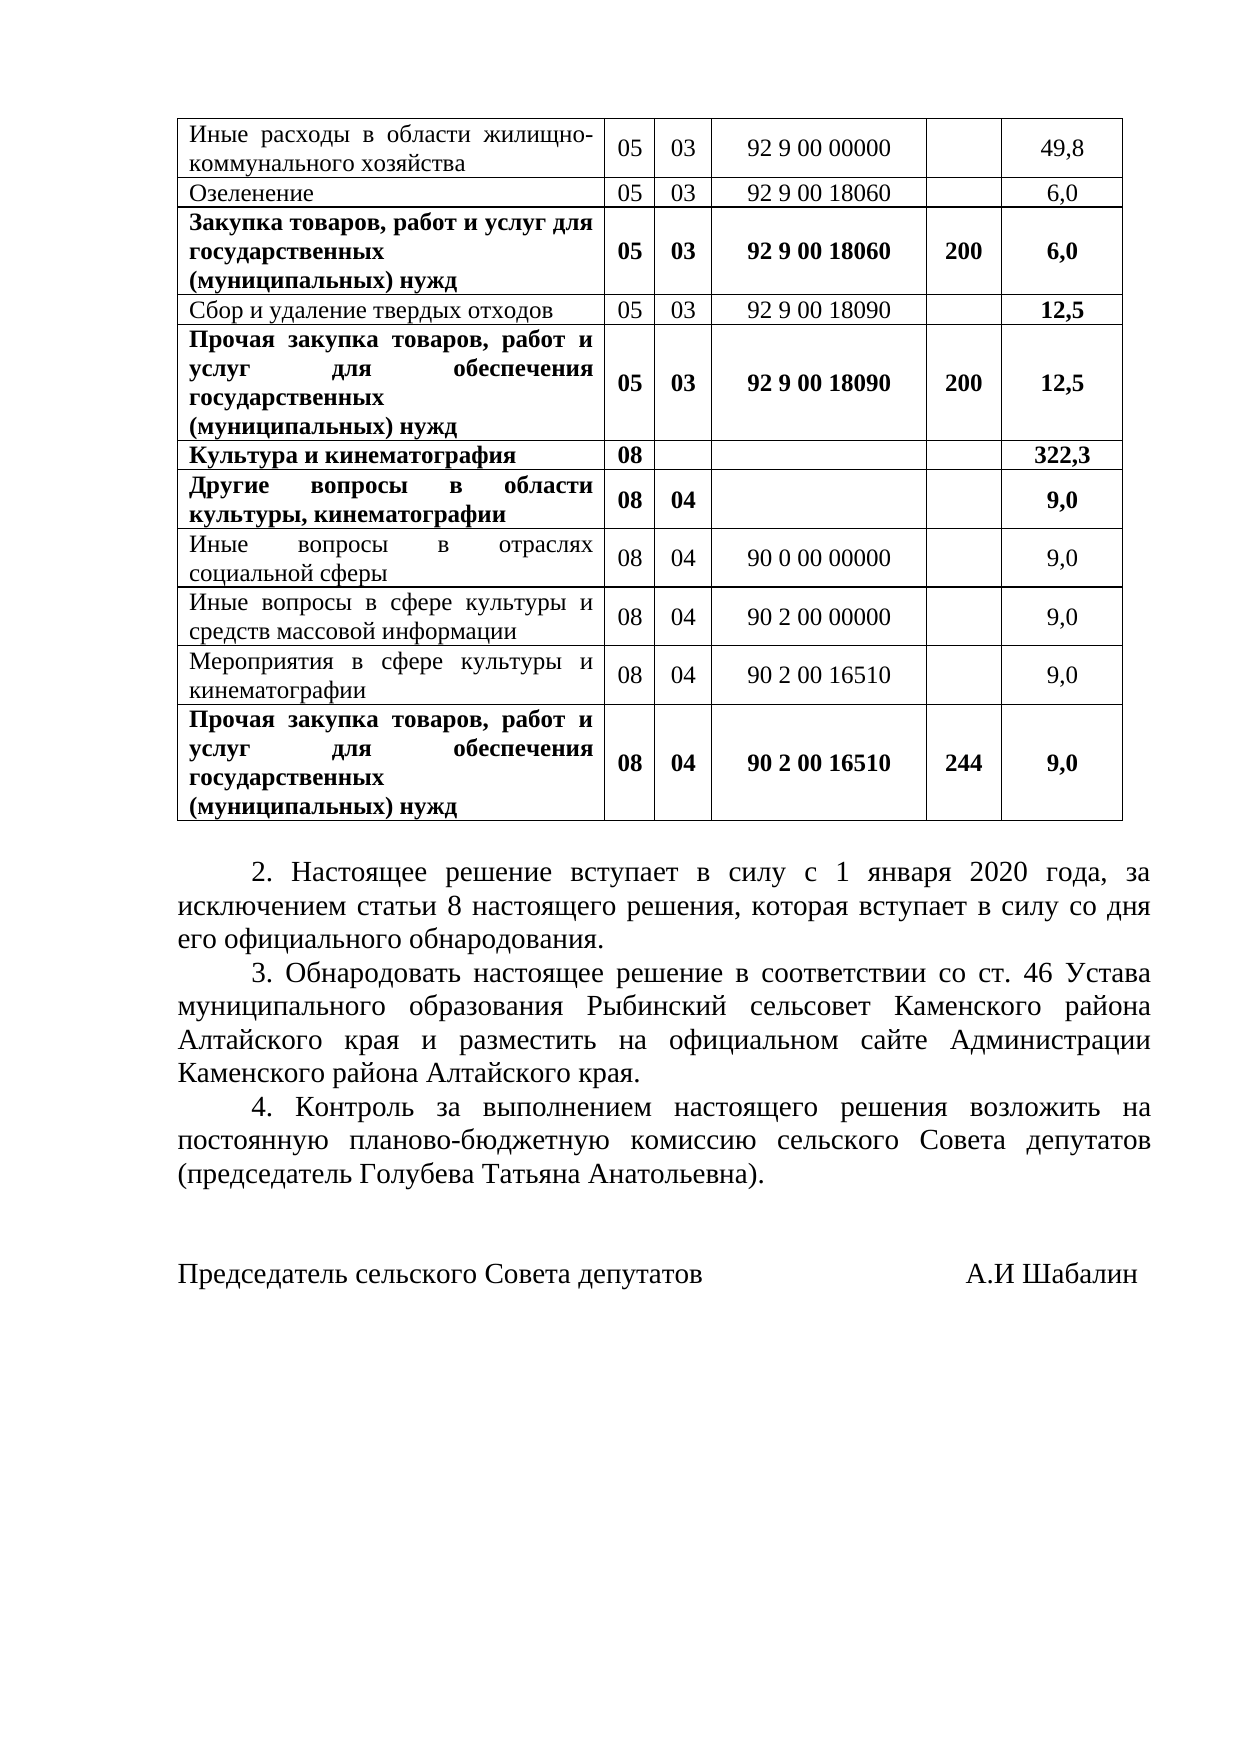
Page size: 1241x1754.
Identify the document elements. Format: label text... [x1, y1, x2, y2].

table_cell 90 2 00 16510 [712, 646, 926, 703]
table_cell Прочая закупка товаров, работ и услуг для обеспечения государственных (муниципальных) нужд [178, 705, 604, 819]
table_cell 05 [605, 208, 654, 294]
table_cell 03 [655, 178, 711, 206]
table_header 05 [605, 119, 654, 177]
table_cell 92 9 00 18090 [712, 295, 926, 323]
table_cell [712, 441, 926, 469]
table_cell 03 [655, 325, 711, 439]
table_cell 6,0 [1002, 178, 1122, 206]
table_cell 03 [655, 295, 711, 323]
table_cell [927, 529, 1001, 586]
table_cell 04 [655, 529, 711, 586]
table_cell 05 [605, 178, 654, 206]
table_cell 9,0 [1002, 705, 1122, 819]
text 2. Настоящее решение вступает в силу с 1 января 2020 года, за исключением статьи 8 настоящего решения, которая вступает в силу со дня его официального обнародования. [177, 854, 1152, 955]
table_cell Сбор и удаление твердых отходов [178, 295, 604, 323]
table_cell [927, 441, 1001, 469]
text 3. Обнародовать настоящее решение в соответствии со ст. 46 Устава муниципального образования Рыбинский сельсовет Каменского района Алтайского края и разместить на официальном сайте Администрации Каменского района Алтайского края. [177, 955, 1152, 1089]
table_cell 08 [605, 529, 654, 586]
table_header 92 9 00 00000 [712, 119, 926, 177]
table_cell Мероприятия в сфере культуры и кинематографии [178, 646, 604, 703]
text 4. Контроль за выполнением настоящего решения возложить на постоянную планово-бюджетную комиссию сельского Совета депутатов (председатель Голубева Татьяна Анатольевна). [177, 1089, 1152, 1189]
table_cell 322,3 [1002, 441, 1122, 469]
table_cell 92 9 00 18060 [712, 178, 926, 206]
table_cell [927, 470, 1001, 528]
table_cell 12,5 [1002, 295, 1122, 323]
table_header 03 [655, 119, 711, 177]
table_cell 03 [655, 208, 711, 294]
table_cell 12,5 [1002, 325, 1122, 439]
table_cell Иные вопросы в отраслях социальной сферы [178, 529, 604, 586]
table_cell 05 [605, 325, 654, 439]
table_cell [655, 441, 711, 469]
table_cell 6,0 [1002, 208, 1122, 294]
table_cell 08 [605, 441, 654, 469]
table_cell Культура и кинематография [178, 441, 604, 469]
table_header 49,8 [1002, 119, 1122, 177]
table_cell 92 9 00 18060 [712, 208, 926, 294]
table_cell 04 [655, 646, 711, 703]
table_cell 90 2 00 00000 [712, 588, 926, 645]
table_cell 90 0 00 00000 [712, 529, 926, 586]
table_cell Озеленение [178, 178, 604, 206]
table_cell [927, 295, 1001, 323]
table_header [927, 119, 1001, 177]
table_cell [927, 178, 1001, 206]
table_cell 05 [605, 295, 654, 323]
table_cell 200 [927, 325, 1001, 439]
table_cell 08 [605, 646, 654, 703]
table_cell [927, 646, 1001, 703]
table_cell 08 [605, 705, 654, 819]
table_cell 08 [605, 588, 654, 645]
table_cell 9,0 [1002, 646, 1122, 703]
table_header Иные расходы в области жилищно-коммунального хозяйства [178, 119, 604, 177]
table_cell 200 [927, 208, 1001, 294]
table_cell 90 2 00 16510 [712, 705, 926, 819]
table_cell [927, 588, 1001, 645]
table_cell 9,0 [1002, 529, 1122, 586]
table_cell 04 [655, 470, 711, 528]
table_cell 04 [655, 588, 711, 645]
table_cell 08 [605, 470, 654, 528]
table_cell Прочая закупка товаров, работ и услуг для обеспечения государственных (муниципальных) нужд [178, 325, 604, 439]
table_cell 9,0 [1002, 470, 1122, 528]
table_cell Закупка товаров, работ и услуг для государственных (муниципальных) нужд [178, 208, 604, 294]
table_cell Другие вопросы в области культуры, кинематографии [178, 470, 604, 528]
table_cell 244 [927, 705, 1001, 819]
table_cell 04 [655, 705, 711, 819]
text Председатель сельского Совета депутатов А.И Шабалин [177, 1257, 1152, 1290]
table_cell 92 9 00 18090 [712, 325, 926, 439]
table_cell Иные вопросы в сфере культуры и средств массовой информации [178, 588, 604, 645]
table_cell [712, 470, 926, 528]
table_cell 9,0 [1002, 588, 1122, 645]
